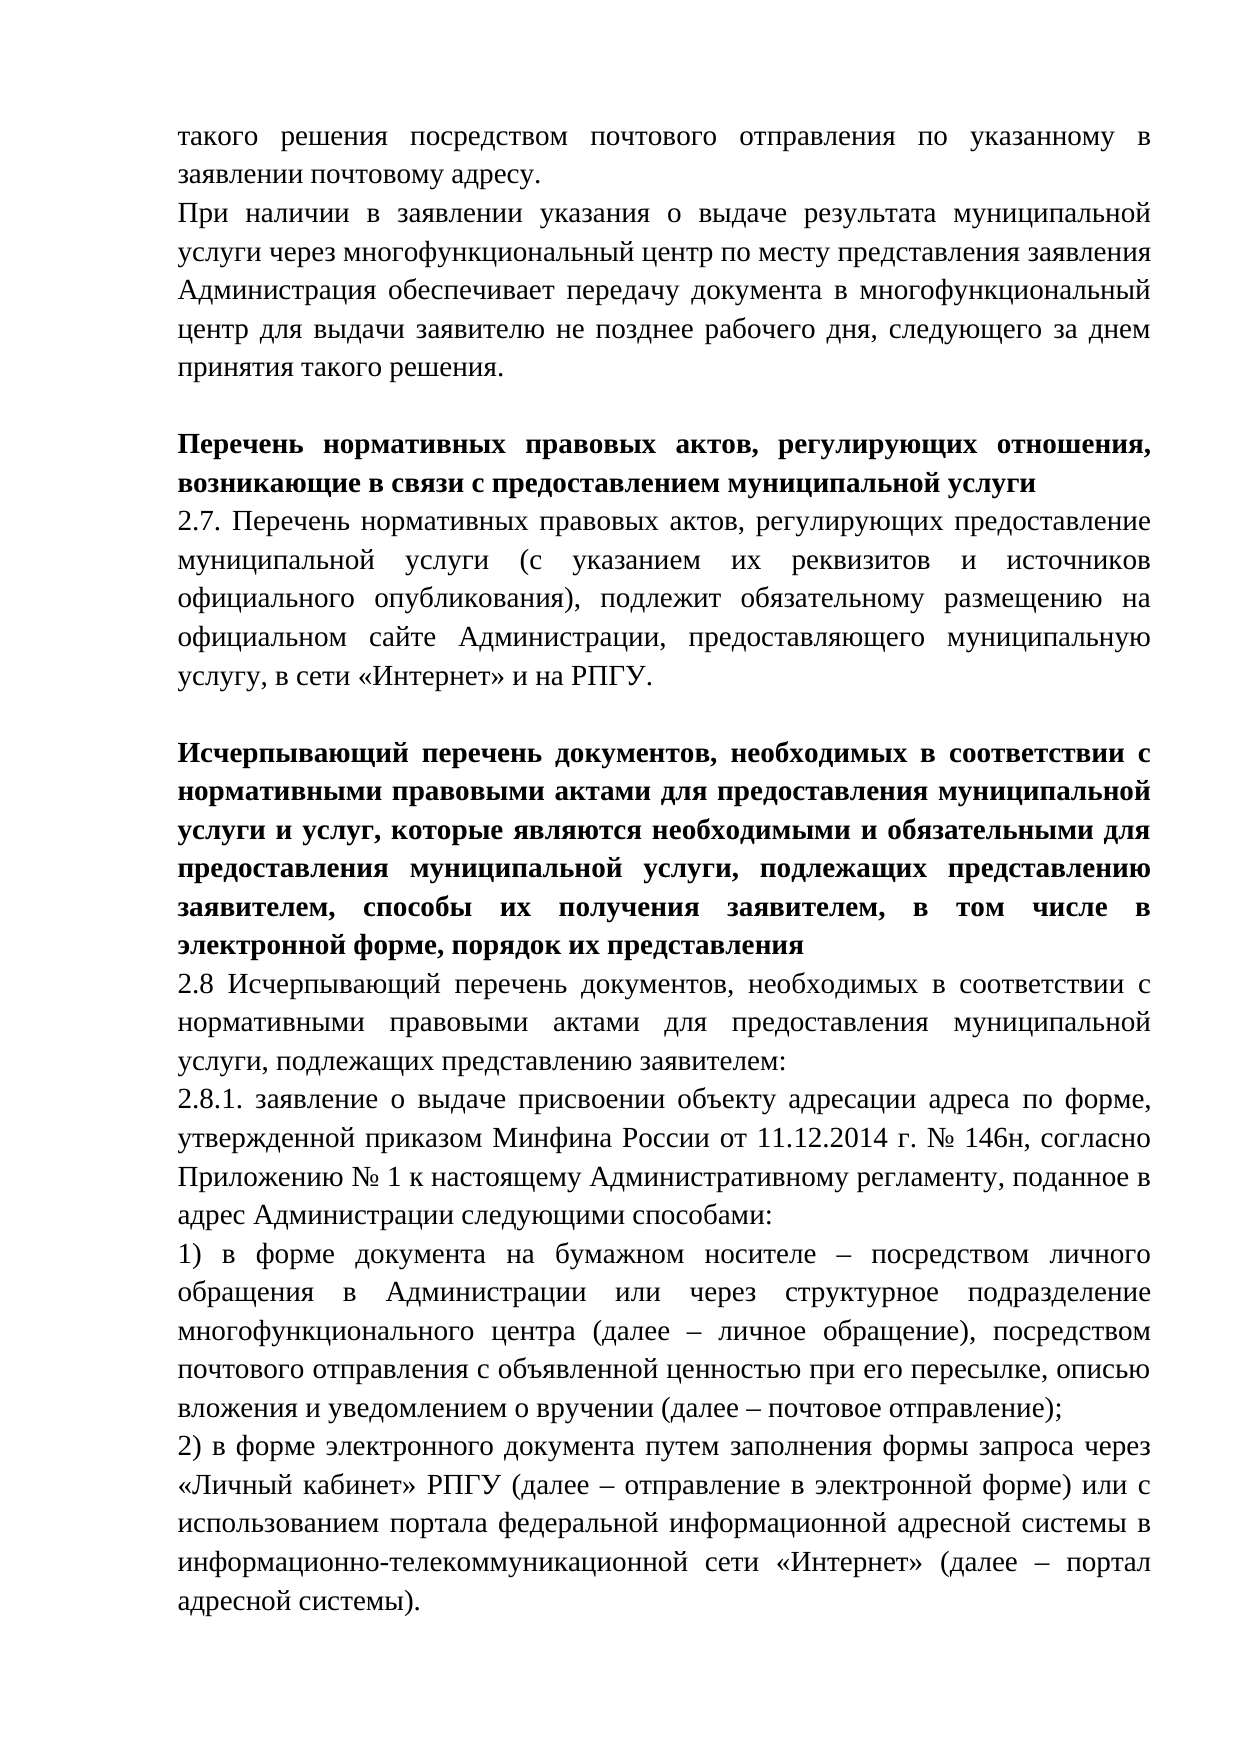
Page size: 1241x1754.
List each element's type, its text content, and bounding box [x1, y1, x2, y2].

text Перечень нормативных правовых актов, регулирующих отношения, возникающие в связи с предоставлением муниципальной услуги [177, 426, 1152, 498]
text При наличии в заявлении указания о выдаче результата муниципальной услуги через многофункциональный центр по месту представления заявления Администрация обеспечивает передачу документа в многофункциональный центр для выдачи заявителю не позднее рабочего дня, следующего за днем принятия такого решения. [177, 195, 1152, 383]
text 2) в форме электронного документа путем заполнения формы запроса через «Личный кабинет» РПГУ (далее – отправление в электронной форме) или с использованием портала федеральной информационной адресной системы в информационно-телекоммуникационной сети «Интернет» (далее – портал адресной системы). [177, 1428, 1152, 1616]
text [177, 118, 1152, 190]
text 1) в форме документа на бумажном носителе – посредством личного обращения в Администрации или через структурное подразделение многофункционального центра (далее – личное обращение), посредством почтового отправления с объявленной ценностью при его пересылке, описью вложения и уведомлением о вручении (далее – почтовое отправление); [177, 1236, 1152, 1423]
text Исчерпывающий перечень документов, необходимых в соответствии с нормативными правовыми актами для предоставления муниципальной услуги и услуг, которые являются необходимыми и обязательными для предоставления муниципальной услуги, подлежащих представлению заявителем, способы их получения заявителем, в том числе в электронной форме, порядок их представления [177, 735, 1152, 961]
text 2.8 Исчерпывающий перечень документов, необходимых в соответствии с нормативными правовыми актами для предоставления муниципальной услуги, подлежащих представлению заявителем: [177, 966, 1152, 1077]
text 2.8.1. заявление о выдаче присвоении объекту адресации адреса по форме, утвержденной приказом Минфина России от 11.12.2014 г. № 146н, согласно Приложению № 1 к настоящему Административному регламенту, поданное в адрес Администрации следующими способами: [177, 1082, 1152, 1231]
text 2.7. Перечень нормативных правовых актов, регулирующих предоставление муниципальной услуги (с указанием их реквизитов и источников официального опубликования), подлежит обязательному размещению на официальном сайте Администрации, предоставляющего муниципальную услугу, в сети «Интернет» и на РПГУ. [177, 503, 1152, 691]
